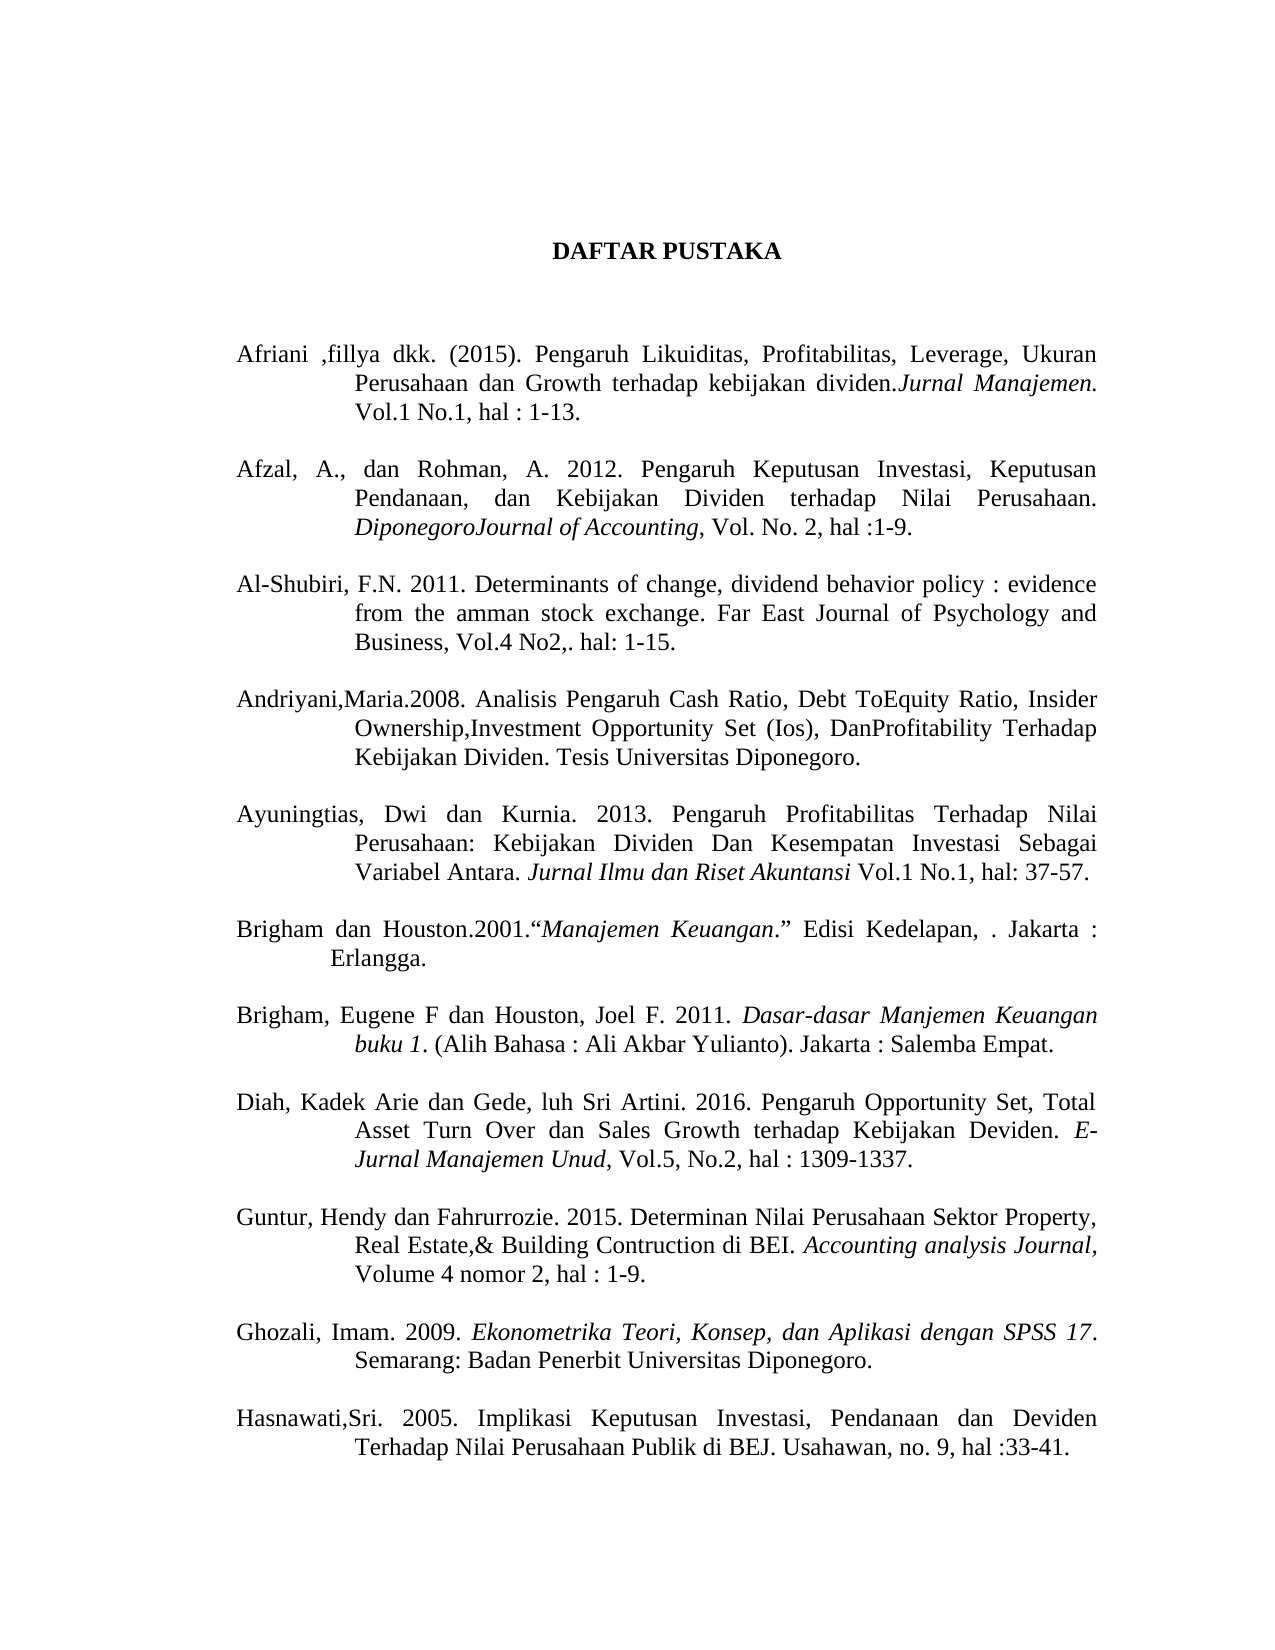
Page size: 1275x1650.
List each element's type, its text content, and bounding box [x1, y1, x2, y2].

text Afriani ,fillya dkk. (2015). Pengaruh Likuiditas, Profitabilitas, Leverage, Ukuran Perusahaan dan Growth terhadap kebijakan dividen.Jurnal Manajemen. Vol.1 No.1, hal : 1-13. [236, 339, 1098, 425]
text Andriyani,Maria.2008. Analisis Pengaruh Cash Ratio, Debt ToEquity Ratio, Insider Ownership,Investment Opportunity Set (Ios), DanProfitability Terhadap Kebijakan Dividen. Tesis Universitas Diponegoro. [236, 684, 1098, 770]
text Brigham, Eugene F dan Houston, Joel F. 2011. Dasar-dasar Manjemen Keuangan buku 1. (Alih Bahasa : Ali Akbar Yulianto). Jakarta : Salemba Empat. [236, 1000, 1098, 1058]
text Brigham dan Houston.2001.“Manajemen Keuangan.” Edisi Kedelapan, . Jakarta : Erlangga. [236, 914, 1098, 972]
text Ayuningtias, Dwi dan Kurnia. 2013. Pengaruh Profitabilitas Terhadap Nilai Perusahaan: Kebijakan Dividen Dan Kesempatan Investasi Sebagai Variabel Antara. Jurnal Ilmu dan Riset Akuntansi Vol.1 No.1, hal: 37-57. [236, 799, 1098, 885]
text Afzal, A., dan Rohman, A. 2012. Pengaruh Keputusan Investasi, Keputusan Pendanaan, dan Kebijakan Dividen terhadap Nilai Perusahaan. DiponegoroJournal of Accounting, Vol. No. 2, hal :1-9. [236, 454, 1098, 540]
text Guntur, Hendy dan Fahrurrozie. 2015. Determinan Nilai Perusahaan Sektor Property, Real Estate,& Building Contruction di BEI. Accounting analysis Journal, Volume 4 nomor 2, hal : 1-9. [236, 1202, 1098, 1288]
text Hasnawati,Sri. 2005. Implikasi Keputusan Investasi, Pendanaan dan Deviden Terhadap Nilai Perusahaan Publik di BEJ. Usahawan, no. 9, hal :33-41. [236, 1403, 1098, 1460]
text Ghozali, Imam. 2009. Ekonometrika Teori, Konsep, dan Aplikasi dengan SPSS 17. Semarang: Badan Penerbit Universitas Diponegoro. [236, 1317, 1098, 1374]
list DAFTAR PUSTAKA [236, 236, 1098, 265]
text Diah, Kadek Arie dan Gede, luh Sri Artini. 2016. Pengaruh Opportunity Set, Total Asset Turn Over dan Sales Growth terhadap Kebijakan Deviden. E-Jurnal Manajemen Unud, Vol.5, No.2, hal : 1309-1337. [236, 1087, 1098, 1173]
text Al-Shubiri, F.N. 2011. Determinants of change, dividend behavior policy : evidence from the amman stock exchange. Far East Journal of Psychology and Business, Vol.4 No2,. hal: 1-15. [236, 569, 1098, 655]
